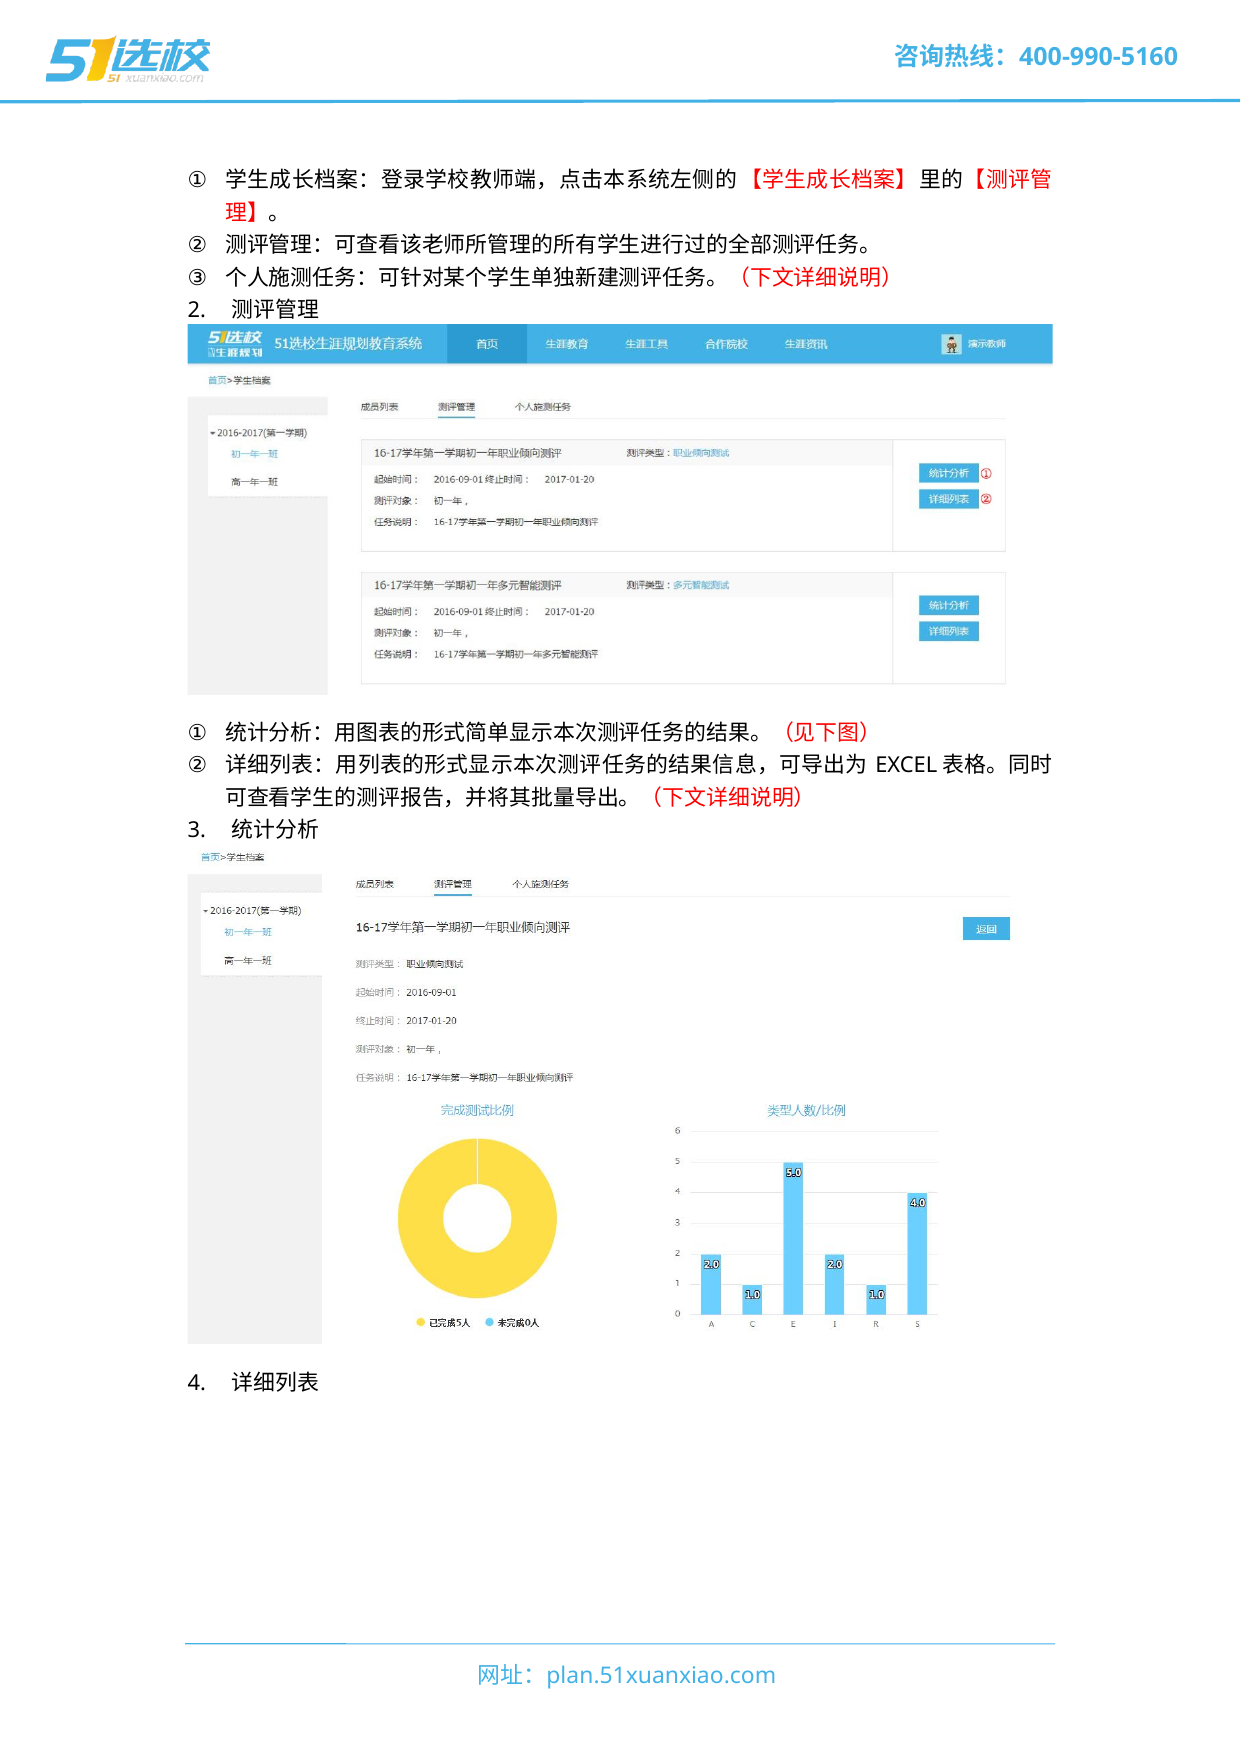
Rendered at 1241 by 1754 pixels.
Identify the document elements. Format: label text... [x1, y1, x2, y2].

list 详细列表：用列表的形式显示本次测评任务的结果信息，可导出为EXCEL表格。同时可查看学生的测评报告，并将其批量导出。（下文详细说明） [187, 747, 1053, 812]
list 个人施测任务：可针对某个学生单独新建测评任务。（下文详细说明） [187, 259, 1053, 292]
picture [187, 324, 1053, 695]
list 测评管理 [187, 292, 1053, 324]
list 学生成长档案：登录学校教师端，点击本系统左侧的【学生成长档案】里的【测评管理】。 [187, 162, 1053, 227]
picture [187, 844, 1053, 1344]
picture [44, 35, 210, 82]
list 统计分析 [187, 812, 1053, 844]
list 详细列表 [187, 1364, 1053, 1397]
list 统计分析：用图表的形式简单显示本次测评任务的结果。（见下图） [187, 714, 1053, 747]
list 测评管理：可查看该老师所管理的所有学生进行过的全部测评任务。 [187, 227, 1053, 259]
